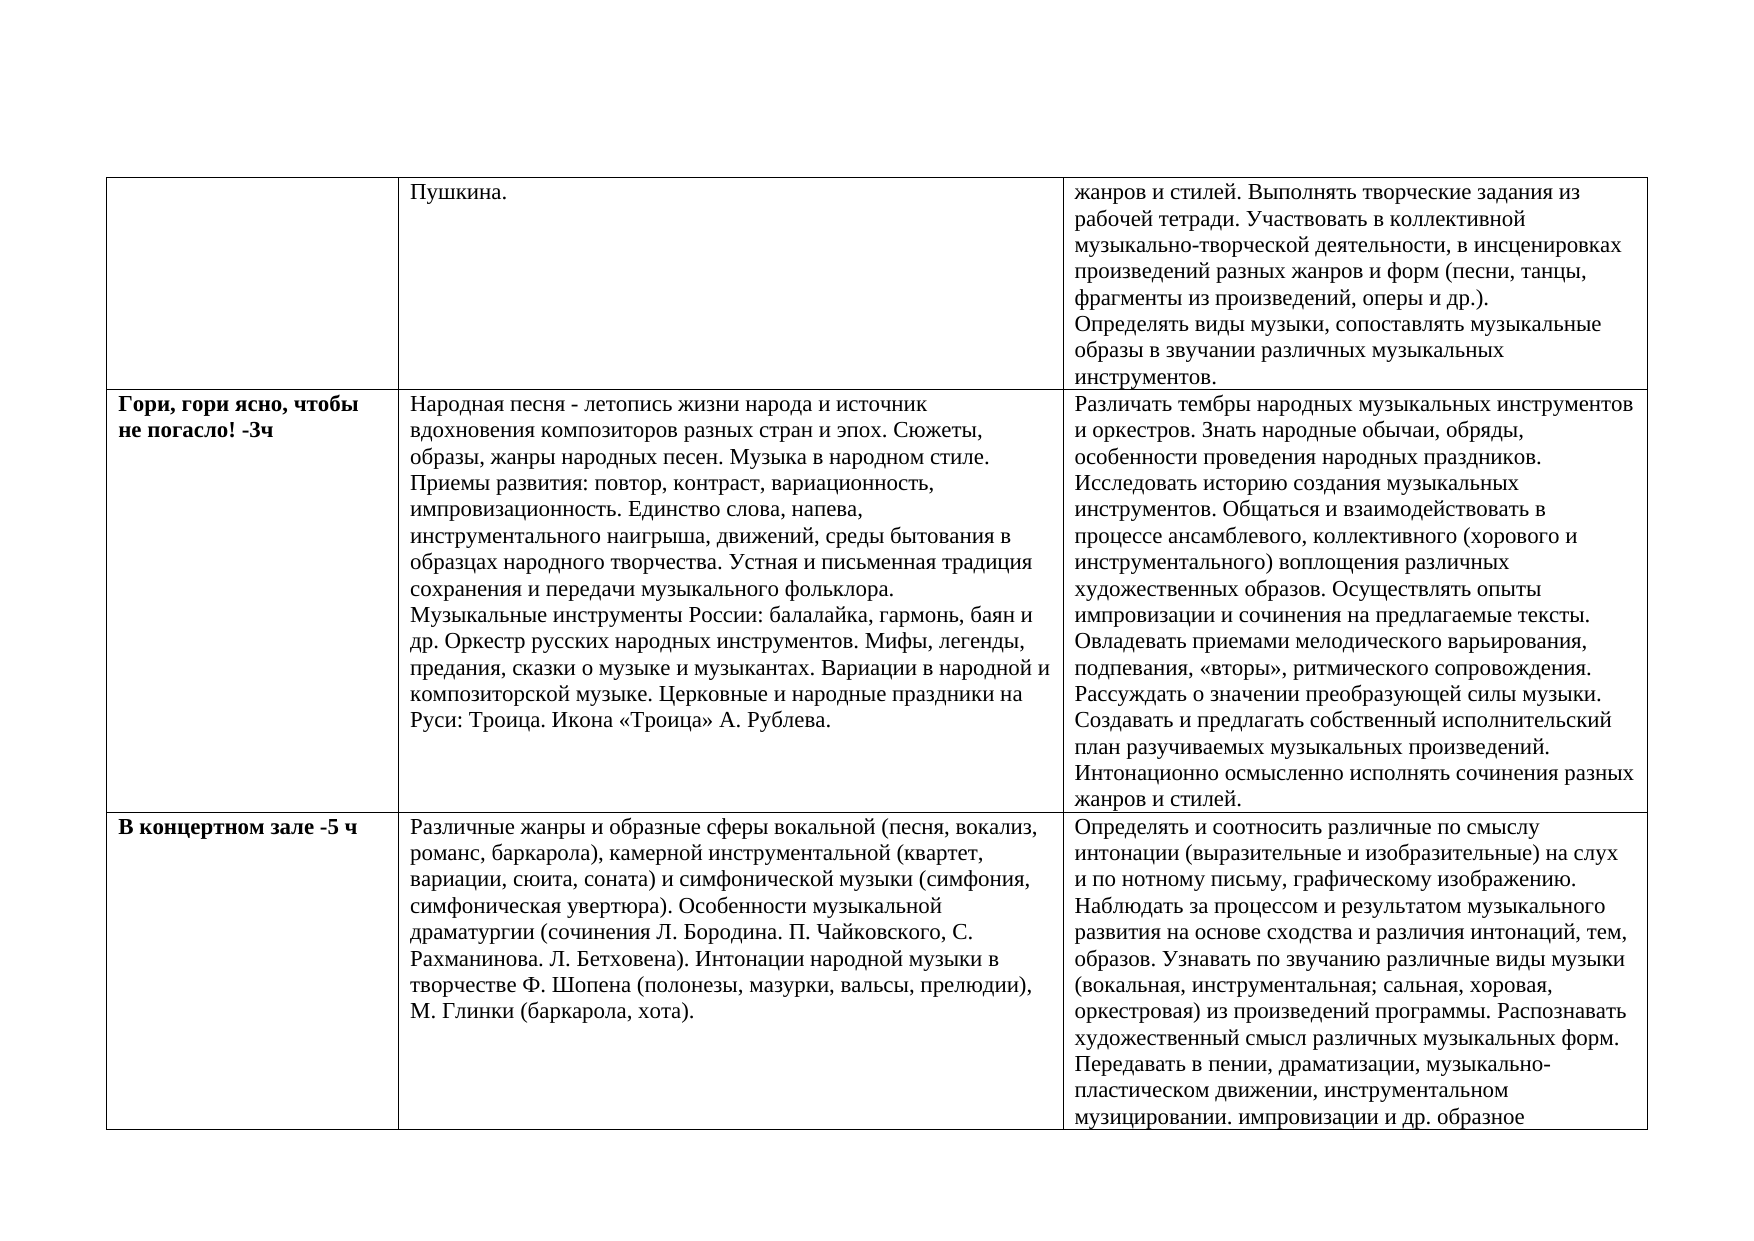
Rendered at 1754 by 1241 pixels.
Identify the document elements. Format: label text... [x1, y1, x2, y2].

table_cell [399, 178, 1063, 389]
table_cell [107, 178, 398, 389]
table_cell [1064, 813, 1647, 1129]
table_cell Различать тембры народных музыкальных инструментов и оркестров. Знать народные обычаи, обряды, особенности проведения народных праздников. Исследовать историю создания музыкальных инструментов. Общаться и взаимодействовать в процессе ансамблевого, коллективного (хорового и инструментального) воплощения различных художественных образов. Осуществлять опыты импровизации и сочинения на предлагаемые тексты. Овладевать приемами мелодического варьирования, подпевания, «вторы», ритмического сопровождения. Рассуждать о значении преобразующей силы музыки. Создавать и предлагать собственный исполнительский план разучиваемых музыкальных произведений. Интонационно осмысленно исполнять сочинения разных жанров и стилей. [1064, 390, 1647, 812]
table_cell Народная песня - летопись жизни народа и источник вдохновения композиторов разных стран и эпох. Сюжеты, образы, жанры народных песен. Музыка в народном стиле. Приемы развития: повтор, контраст, вариационность, импровизационность. Единство слова, напева, инструментального наигрыша, движений, среды бытования в образцах народного творчества. Устная и письменная традиция сохранения и передачи музыкального фольклора. Музыкальные инструменты России: балалайка, гармонь, баян и др. Оркестр русских народных инструментов. Мифы, легенды, предания, сказки о музыке и музыкантах. Вариации в народной и композиторской музыке. Церковные и народные праздники на Руси: Троица. Икона «Троица» А. Рублева. [399, 390, 1063, 812]
table_cell Гори, гори ясно, чтобы не погасло! -3ч [107, 390, 398, 812]
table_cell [107, 813, 398, 1129]
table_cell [399, 813, 1063, 1129]
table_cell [1064, 178, 1647, 389]
